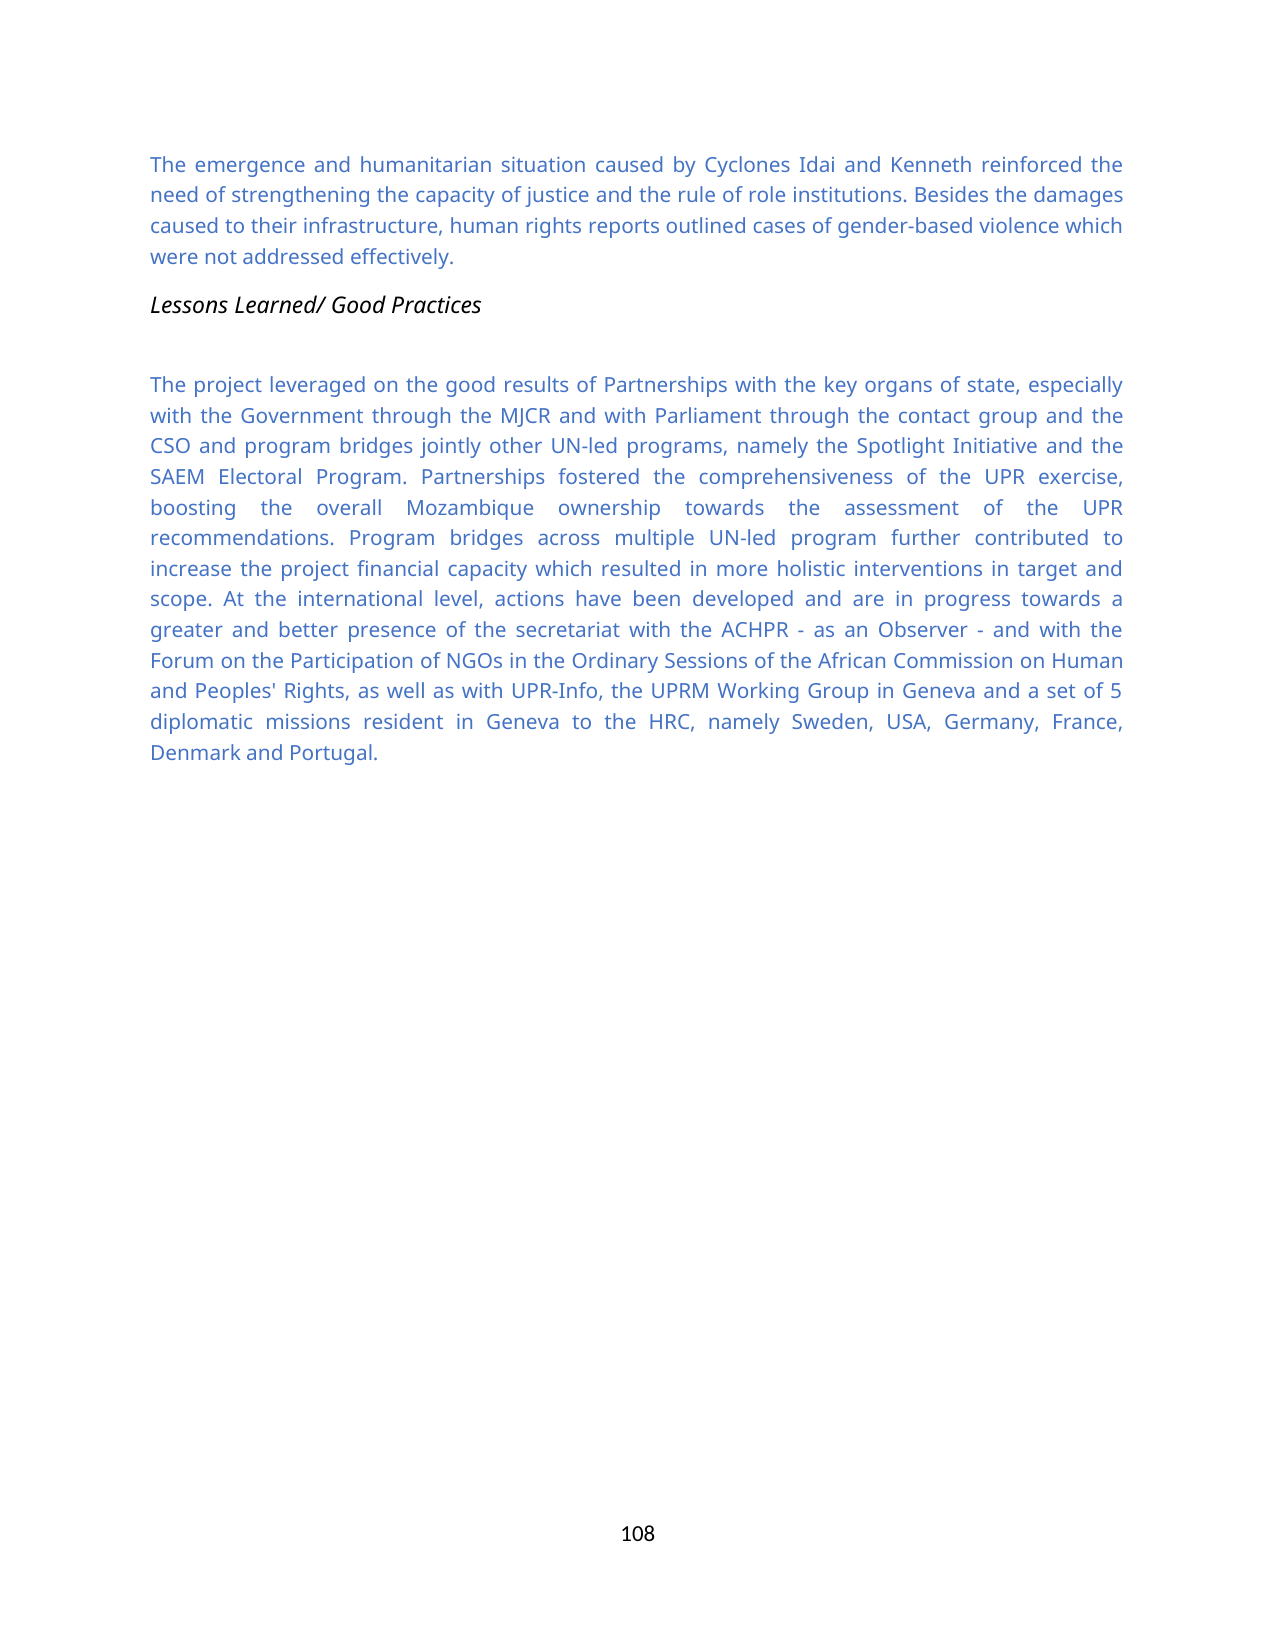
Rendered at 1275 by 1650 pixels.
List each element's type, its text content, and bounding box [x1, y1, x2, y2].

text The emergence and humanitarian situation caused by Cyclones Idai and Kenneth reinforced the need of strengthening the capacity of justice and the rule of role institutions. Besides the damages caused to their infrastructure, human rights reports outlined cases of gender-based violence which were not addressed effectively. [150, 150, 1125, 270]
subtitle Lessons Learned/ Good Practices [150, 289, 1125, 320]
text The project leveraged on the good results of Partnerships with the key organs of state, especially with the Government through the MJCR and with Parliament through the contact group and the CSO and program bridges jointly other UN-led programs, namely the Spotlight Initiative and the SAEM Electoral Program. Partnerships fostered the comprehensiveness of the UPR exercise, boosting the overall Mozambique ownership towards the assessment of the UPR recommendations. Program bridges across multiple UN-led program further contributed to increase the project financial capacity which resulted in more holistic interventions in target and scope. At the international level, actions have been developed and are in progress towards a greater and better presence of the secretariat with the ACHPR - as an Observer - and with the Forum on the Participation of NGOs in the Ordinary Sessions of the African Commission on Human and Peoples' Rights, as well as with UPR-Info, the UPRM Working Group in Geneva and a set of 5 diplomatic missions resident in Geneva to the HRC, namely Sweden, USA, Germany, France, Denmark and Portugal. [150, 370, 1125, 766]
